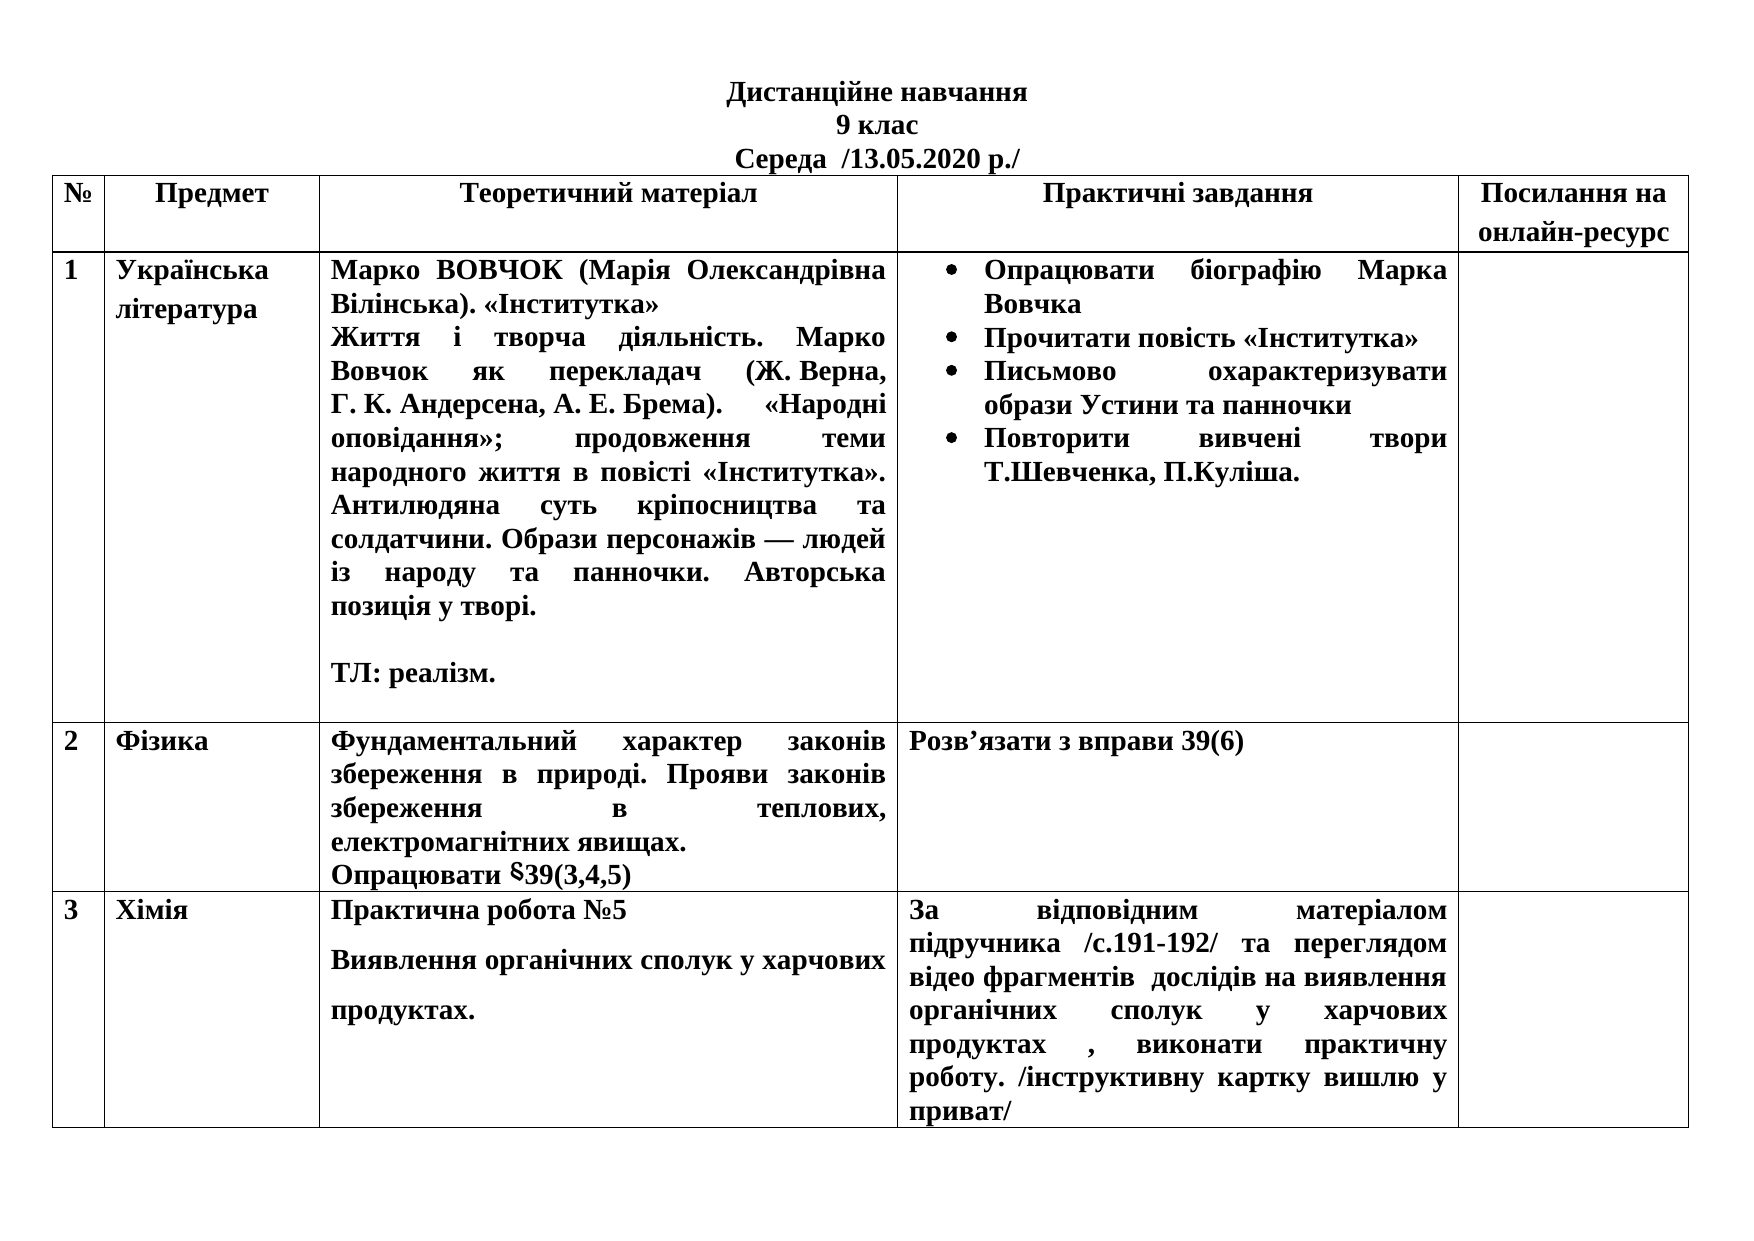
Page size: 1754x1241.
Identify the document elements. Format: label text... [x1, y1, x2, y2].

table_cell 1 [53, 253, 104, 722]
table_cell [1459, 253, 1688, 722]
text Середа /13.05.2020 р./ [88, 141, 1665, 174]
table_cell За відповідним матеріалом підручника /с.191-192/ та переглядом відео фрагментів дослідів на виявлення органічних сполук у харчових продуктах , виконати практичну роботу. /інструктивну картку вишлю у приват/ [898, 892, 1458, 1127]
table_cell [1459, 892, 1688, 1127]
table_header Теоретичний матеріал [320, 176, 897, 251]
table_cell Хімія [105, 892, 319, 1127]
table_cell Українська література [105, 253, 319, 722]
table_cell Марко ВОВЧОК (Марія Олександрівна Вілінська). «Інститутка» Життя і творча діяльність. Марко Вовчок як перекладач (Ж. Верна, Г. К. Андерсена, А. Е. Брема). «Народні оповідання»; продовження теми народного життя в повісті «Інститутка». Антилюдяна суть кріпосництва та солдатчини. Образи персонажів — людей із народу та панночки. Авторська позиція у творі. ТЛ: реалізм. [320, 253, 897, 722]
table_cell [1459, 723, 1688, 891]
text Дистанційне навчання [88, 74, 1665, 107]
table_cell Розв’язати з вправи 39(6) [898, 723, 1458, 891]
table_header № [53, 176, 104, 251]
table_cell Практична робота №5 Виявлення органічних сполук у харчових продуктах. [320, 892, 897, 1127]
table_header Посилання на онлайн-ресурс [1459, 176, 1688, 251]
table_cell 3 [53, 892, 104, 1127]
text 9 клас [88, 107, 1665, 141]
table_header Предмет [105, 176, 319, 251]
table_cell Фізика [105, 723, 319, 891]
table_header Практичні завдання [898, 176, 1458, 251]
table_cell 2 [53, 723, 104, 891]
table_cell Опрацювати біографію Марка Вовчка Прочитати повість «Інститутка» Письмово охарактеризувати образи Устини та панночки Повторити вивчені твори Т.Шевченка, П.Куліша. [898, 253, 1458, 722]
table_cell Фундаментальний характер законів збереження в природі. Прояви законів збереження в теплових, електромагнітних явищах. Опрацювати ⸹39(3,4,5) [320, 723, 897, 891]
